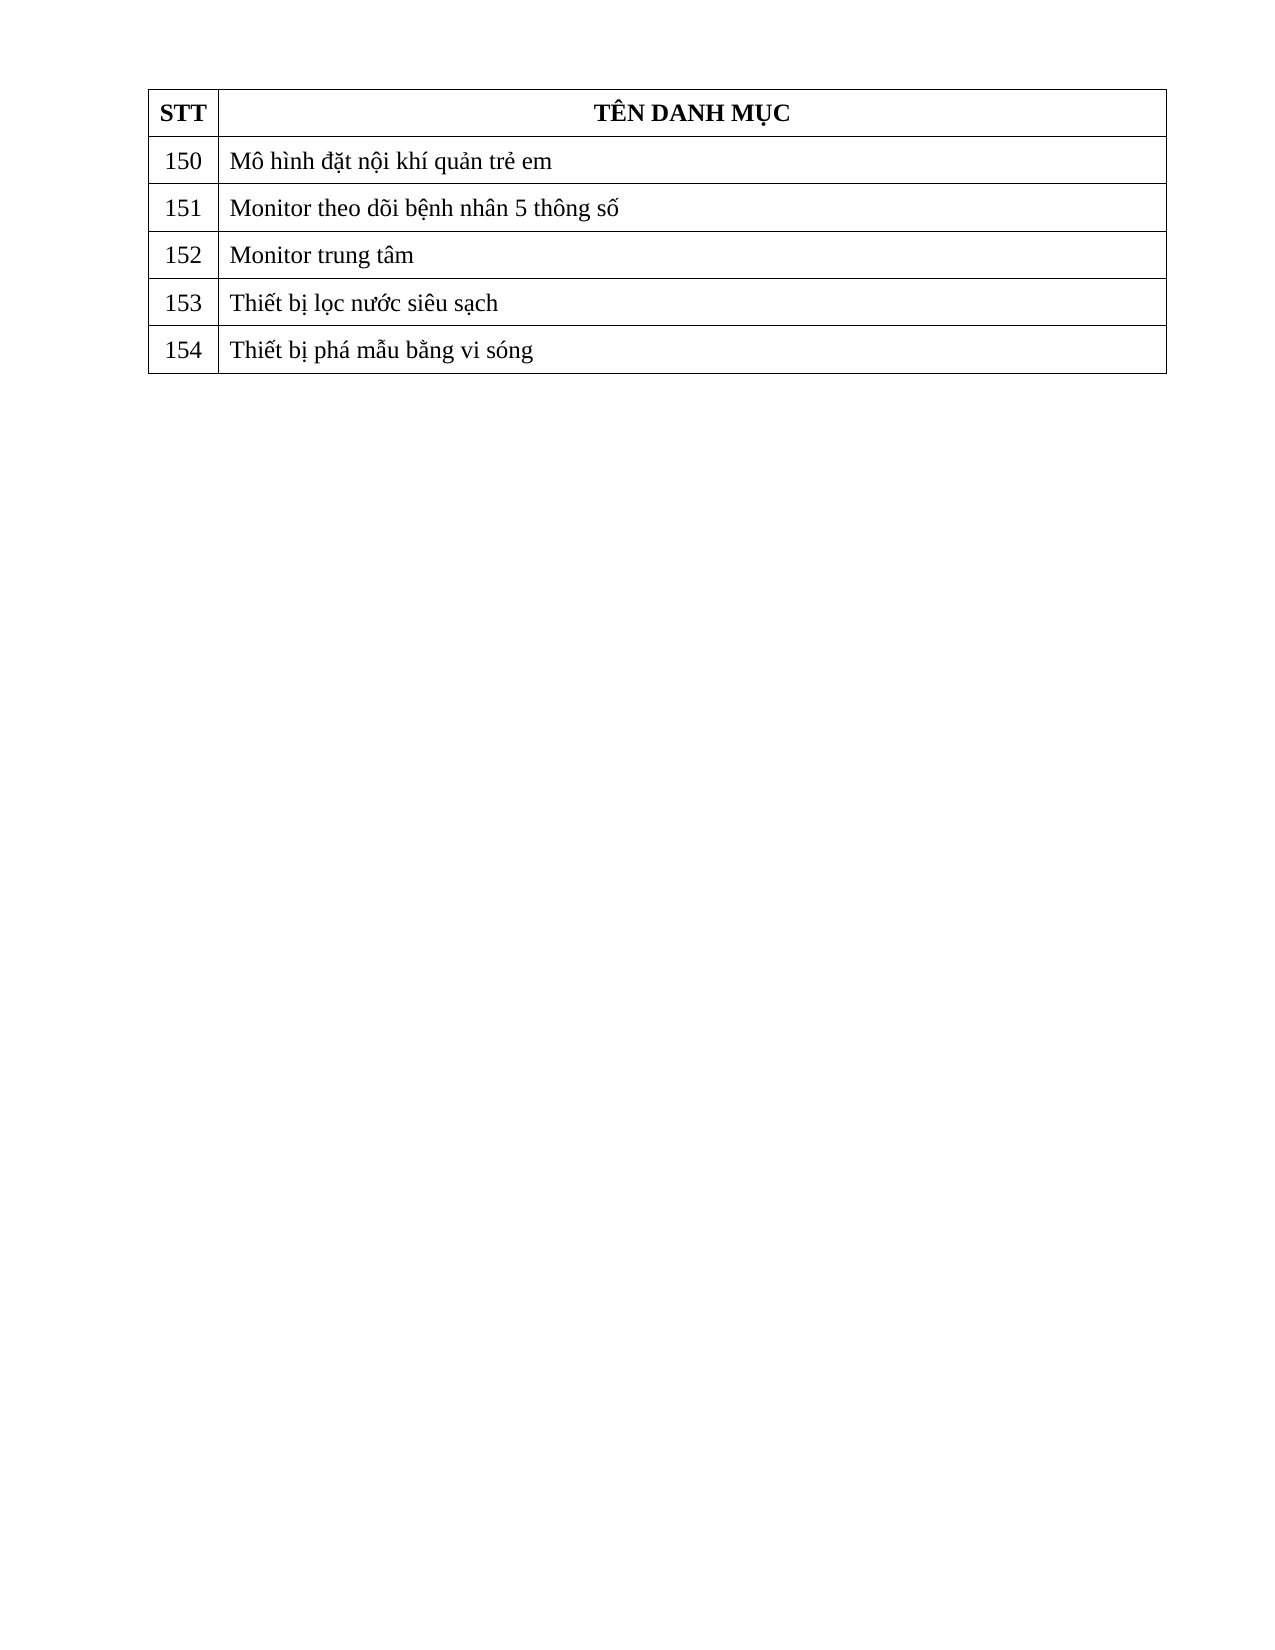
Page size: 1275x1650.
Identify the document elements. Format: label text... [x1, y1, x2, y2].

table_cell Monitor trung tâm [219, 232, 1166, 278]
table_header TÊN DANH MỤC [219, 90, 1166, 136]
table_header STT [149, 90, 218, 136]
table_cell 153 [149, 279, 218, 325]
table_cell Mô hình đặt nội khí quản trẻ em [219, 137, 1166, 183]
table_cell 154 [149, 326, 218, 372]
table_cell Thiết bị phá mẫu bằng vi sóng [219, 326, 1166, 372]
table_cell 151 [149, 184, 218, 231]
table_cell Monitor theo dõi bệnh nhân 5 thông số [219, 184, 1166, 231]
table_cell Thiết bị lọc nước siêu sạch [219, 279, 1166, 325]
table_cell 150 [149, 137, 218, 183]
table_cell 152 [149, 232, 218, 278]
